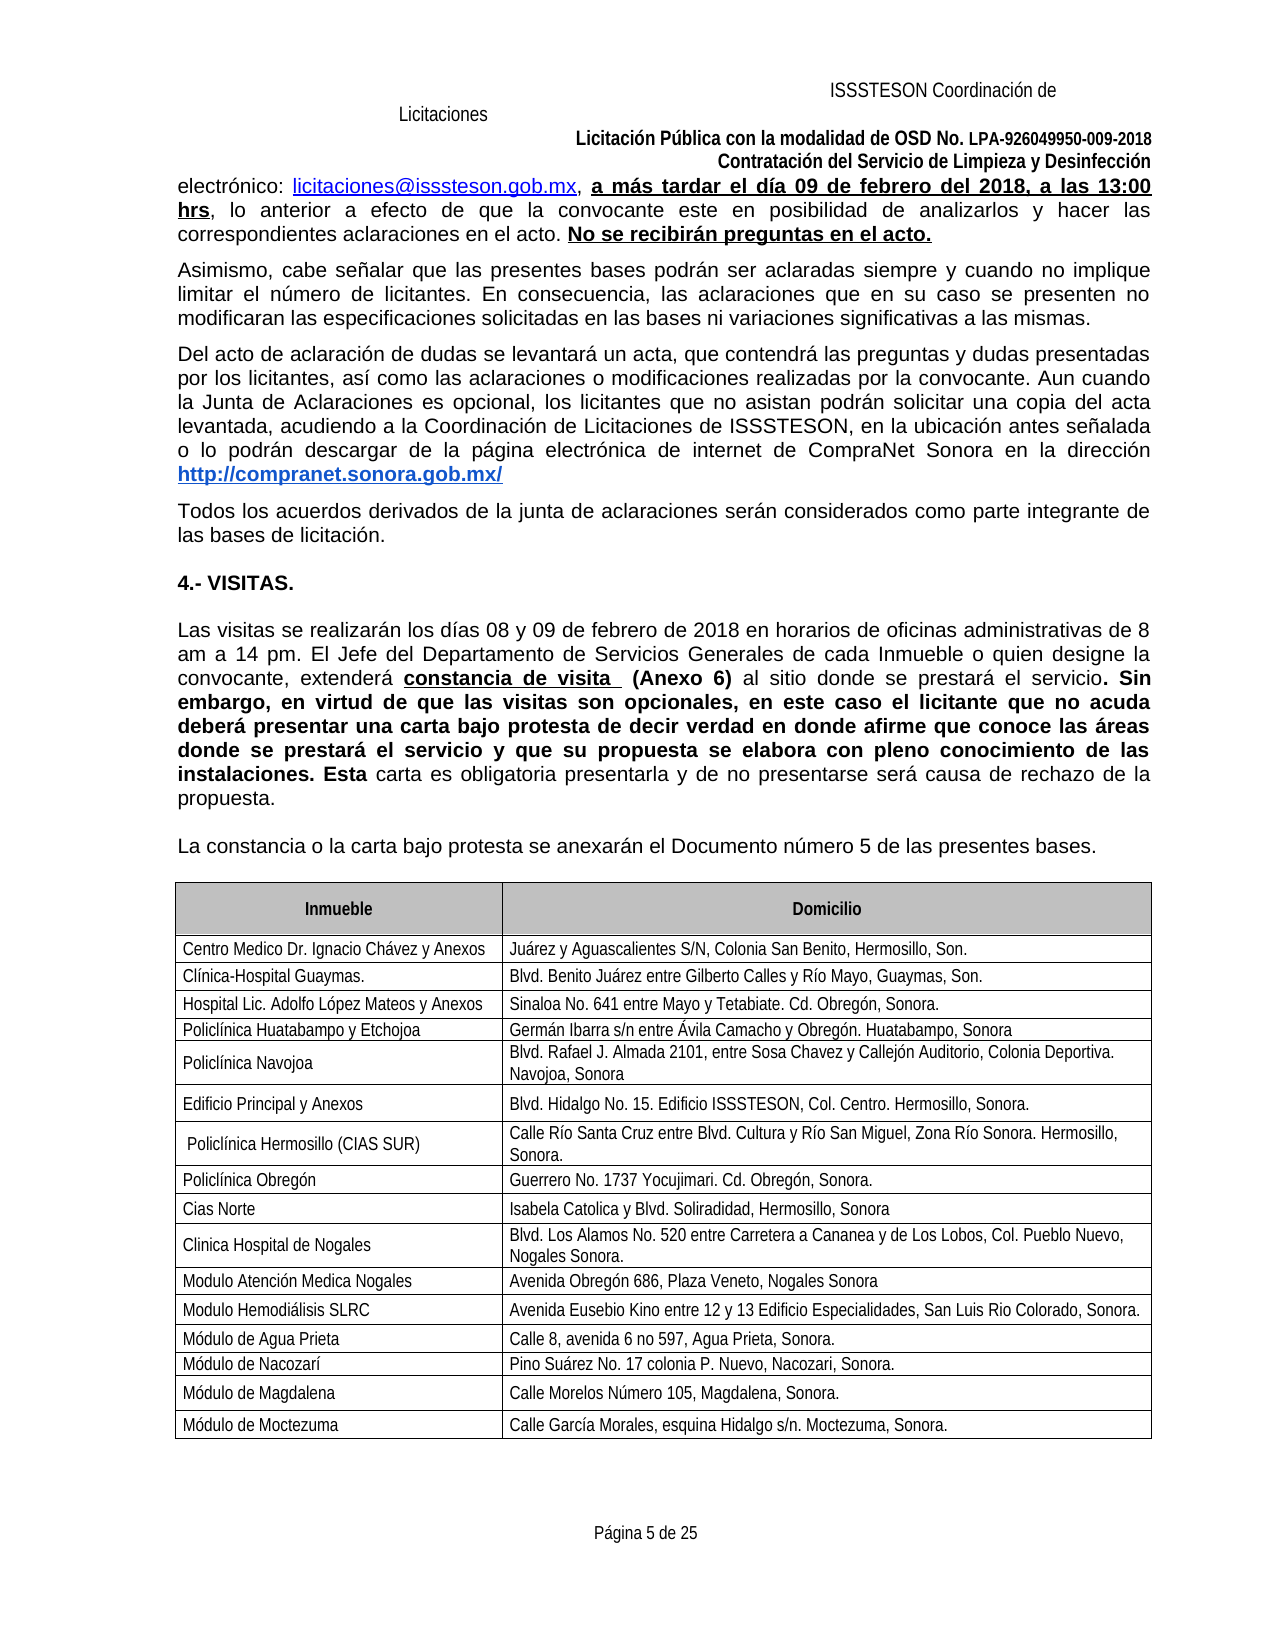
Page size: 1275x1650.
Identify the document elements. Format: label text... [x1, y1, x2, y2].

table_cell Policlínica Obregón [176, 1166, 502, 1193]
table_cell Modulo Atención Medica Nogales [176, 1268, 502, 1294]
table_cell Clinica Hospital de Nogales [176, 1224, 502, 1267]
table_cell Calle Río Santa Cruz entre Blvd. Cultura y Río San Miguel, Zona Río Sonora. Hermosillo, Sonora. [503, 1122, 1151, 1165]
table_cell Blvd. Hidalgo No. 15. Edificio ISSSTESON, Col. Centro. Hermosillo, Sonora. [503, 1085, 1151, 1121]
text 4.- VISITAS. [177, 570, 1152, 594]
text Todos los acuerdos derivados de la junta de aclaraciones serán considerados como parte integrante de las bases de licitación. [177, 498, 1152, 546]
table_cell Blvd. Los Alamos No. 520 entre Carretera a Cananea y de Los Lobos, Col. Pueblo Nuevo, Nogales Sonora. [503, 1224, 1151, 1267]
table_cell Avenida Eusebio Kino entre 12 y 13 Edificio Especialidades, San Luis Rio Colorado, Sonora. [503, 1295, 1151, 1324]
table_cell Calle Morelos Número 105, Magdalena, Sonora. [503, 1376, 1151, 1410]
table_cell Isabela Catolica y Blvd. Soliradidad, Hermosillo, Sonora [503, 1194, 1151, 1222]
table_cell Policlínica Hermosillo (CIAS SUR) [176, 1122, 502, 1165]
text Del acto de aclaración de dudas se levantará un acta, que contendrá las preguntas y dudas presentadas por los licitantes, así como las aclaraciones o modificaciones realizadas por la convocante. Aun cuando la Junta de Aclaraciones es opcional, los licitantes que no asistan podrán solicitar una copia del acta levantada, acudiendo a la Coordinación de Licitaciones de ISSSTESON, en la ubicación antes señalada o lo podrán descargar de la página electrónica de internet de CompraNet Sonora en la dirección http://compranet.sonora.gob.mx/ [177, 342, 1152, 486]
table_cell Germán Ibarra s/n entre Ávila Camacho y Obregón. Huatabampo, Sonora [503, 1019, 1151, 1040]
table_cell Juárez y Aguascalientes S/N, Colonia San Benito, Hermosillo, Son. [503, 936, 1151, 962]
table_cell Módulo de Agua Prieta [176, 1325, 502, 1352]
table_cell Módulo de Moctezuma [176, 1411, 502, 1438]
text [177, 173, 1152, 245]
table_cell Pino Suárez No. 17 colonia P. Nuevo, Nacozari, Sonora. [503, 1353, 1151, 1375]
table_cell Blvd. Benito Juárez entre Gilberto Calles y Río Mayo, Guaymas, Son. [503, 963, 1151, 989]
text La constancia o la carta bajo protesta se anexarán el Documento número 5 de las presentes bases. [177, 834, 1152, 858]
table_cell Policlínica Huatabampo y Etchojoa [176, 1019, 502, 1040]
table_cell Edificio Principal y Anexos [176, 1085, 502, 1121]
table_cell Calle García Morales, esquina Hidalgo s/n. Moctezuma, Sonora. [503, 1411, 1151, 1438]
table_cell Guerrero No. 1737 Yocujimari. Cd. Obregón, Sonora. [503, 1166, 1151, 1193]
table_cell Hospital Lic. Adolfo López Mateos y Anexos [176, 991, 502, 1018]
table_cell Clínica-Hospital Guaymas. [176, 963, 502, 989]
table_cell Centro Medico Dr. Ignacio Chávez y Anexos [176, 936, 502, 962]
table_cell Policlínica Navojoa [176, 1041, 502, 1084]
table_cell Blvd. Rafael J. Almada 2101, entre Sosa Chavez y Callejón Auditorio, Colonia Deportiva. Navojoa, Sonora [503, 1041, 1151, 1084]
table_cell Cias Norte [176, 1194, 502, 1222]
text Las visitas se realizarán los días 08 y 09 de febrero de 2018 en horarios de oficinas administrativas de 8 am a 14 pm. El Jefe del Departamento de Servicios Generales de cada Inmueble o quien designe la convocante, extenderá constancia de visita (Anexo 6) al sitio donde se prestará el servicio. Sin embargo, en virtud de que las visitas son opcionales, en este caso el licitante que no acuda deberá presentar una carta bajo protesta de decir verdad en donde afirme que conoce las áreas donde se prestará el servicio y que su propuesta se elabora con pleno conocimiento de las instalaciones. Esta carta es obligatoria presentarla y de no presentarse será causa de rechazo de la propuesta. [177, 618, 1152, 810]
table_cell Módulo de Magdalena [176, 1376, 502, 1410]
table_cell Módulo de Nacozarí [176, 1353, 502, 1375]
table_cell Modulo Hemodiálisis SLRC [176, 1295, 502, 1324]
table_cell Calle 8, avenida 6 no 597, Agua Prieta, Sonora. [503, 1325, 1151, 1352]
table_cell Avenida Obregón 686, Plaza Veneto, Nogales Sonora [503, 1268, 1151, 1294]
table_header Inmueble [176, 883, 502, 934]
table_cell Sinaloa No. 641 entre Mayo y Tetabiate. Cd. Obregón, Sonora. [503, 991, 1151, 1018]
text Asimismo, cabe señalar que las presentes bases podrán ser aclaradas siempre y cuando no implique limitar el número de licitantes. En consecuencia, las aclaraciones que en su caso se presenten no modificaran las especificaciones solicitadas en las bases ni variaciones significativas a las mismas. [177, 258, 1152, 330]
table_header Domicilio [503, 883, 1151, 934]
